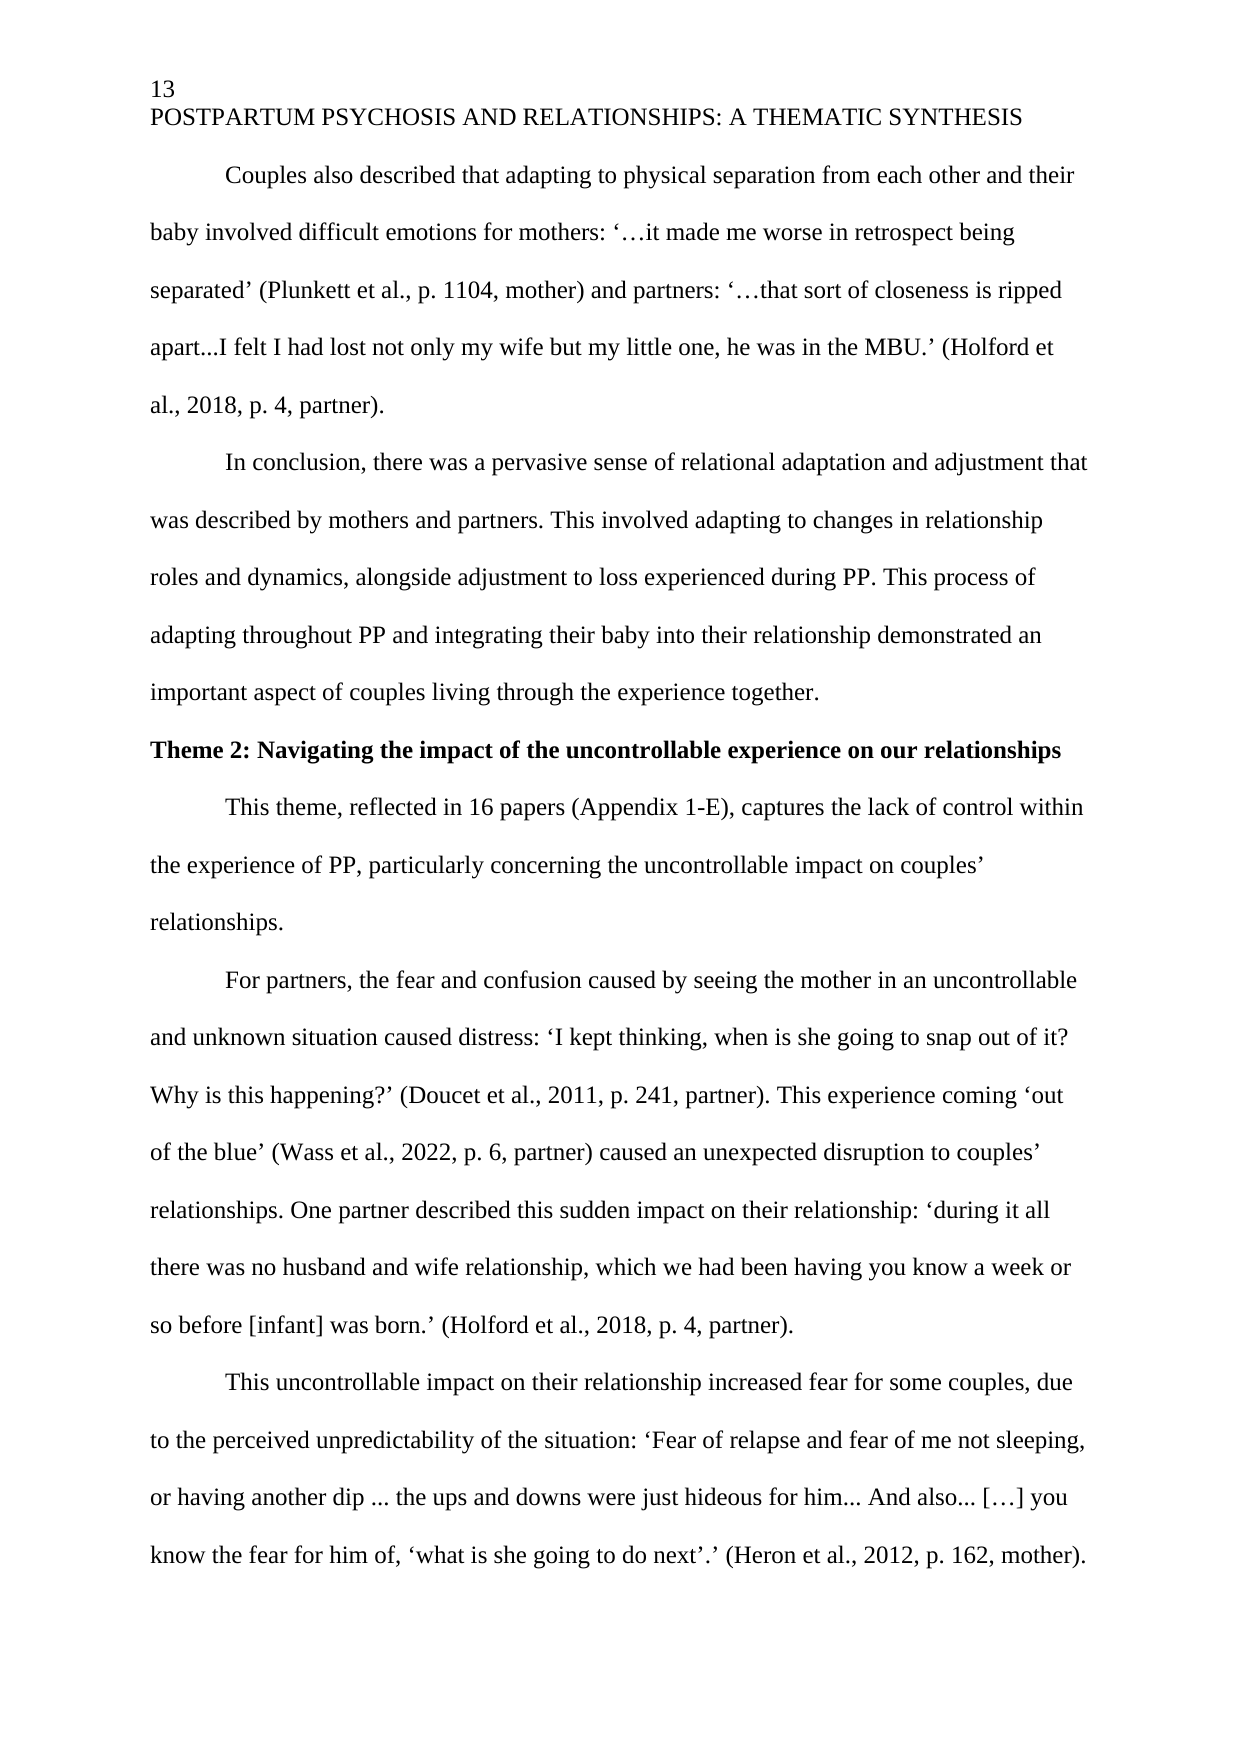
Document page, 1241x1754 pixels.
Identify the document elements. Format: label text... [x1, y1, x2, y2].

text This theme, reflected in 16 papers (Appendix 1-E), captures the lack of control within the experience of PP, particularly concerning the uncontrollable impact on couples’ relationships. [150, 792, 1090, 936]
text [150, 1367, 1090, 1569]
text For partners, the fear and confusion caused by seeing the mother in an uncontrollable and unknown situation caused distress: ‘I kept thinking, when is she going to snap out of it? Why is this happening?’ (Doucet et al., 2011, p. 241, partner). This experience coming ‘out of the blue’ (Wass et al., 2022, p. 6, partner) caused an unexpected disruption to couples’ relationships. One partner described this sudden impact on their relationship: ‘during it all there was no husband and wife relationship, which we had been having you know a week or so before [infant] was born.’ (Holford et al., 2018, p. 4, partner). [150, 965, 1090, 1339]
text In conclusion, there was a pervasive sense of relational adaptation and adjustment that was described by mothers and partners. This involved adapting to changes in relationship roles and dynamics, alongside adjustment to loss experienced during PP. This process of adapting throughout PP and integrating their baby into their relationship demonstrated an important aspect of couples living through the experience together. [150, 447, 1090, 706]
text Couples also described that adapting to physical separation from each other and their baby involved difficult emotions for mothers: ‘…it made me worse in retrospect being separated’ (Plunkett et al., p. 1104, mother) and partners: ‘…that sort of closeness is ripped apart...I felt I had lost not only my wife but my little one, he was in the MBU.’ (Holford et al., 2018, p. 4, partner). [150, 160, 1090, 419]
text Theme 2: Navigating the impact of the uncontrollable experience on our relationships [150, 735, 1090, 764]
